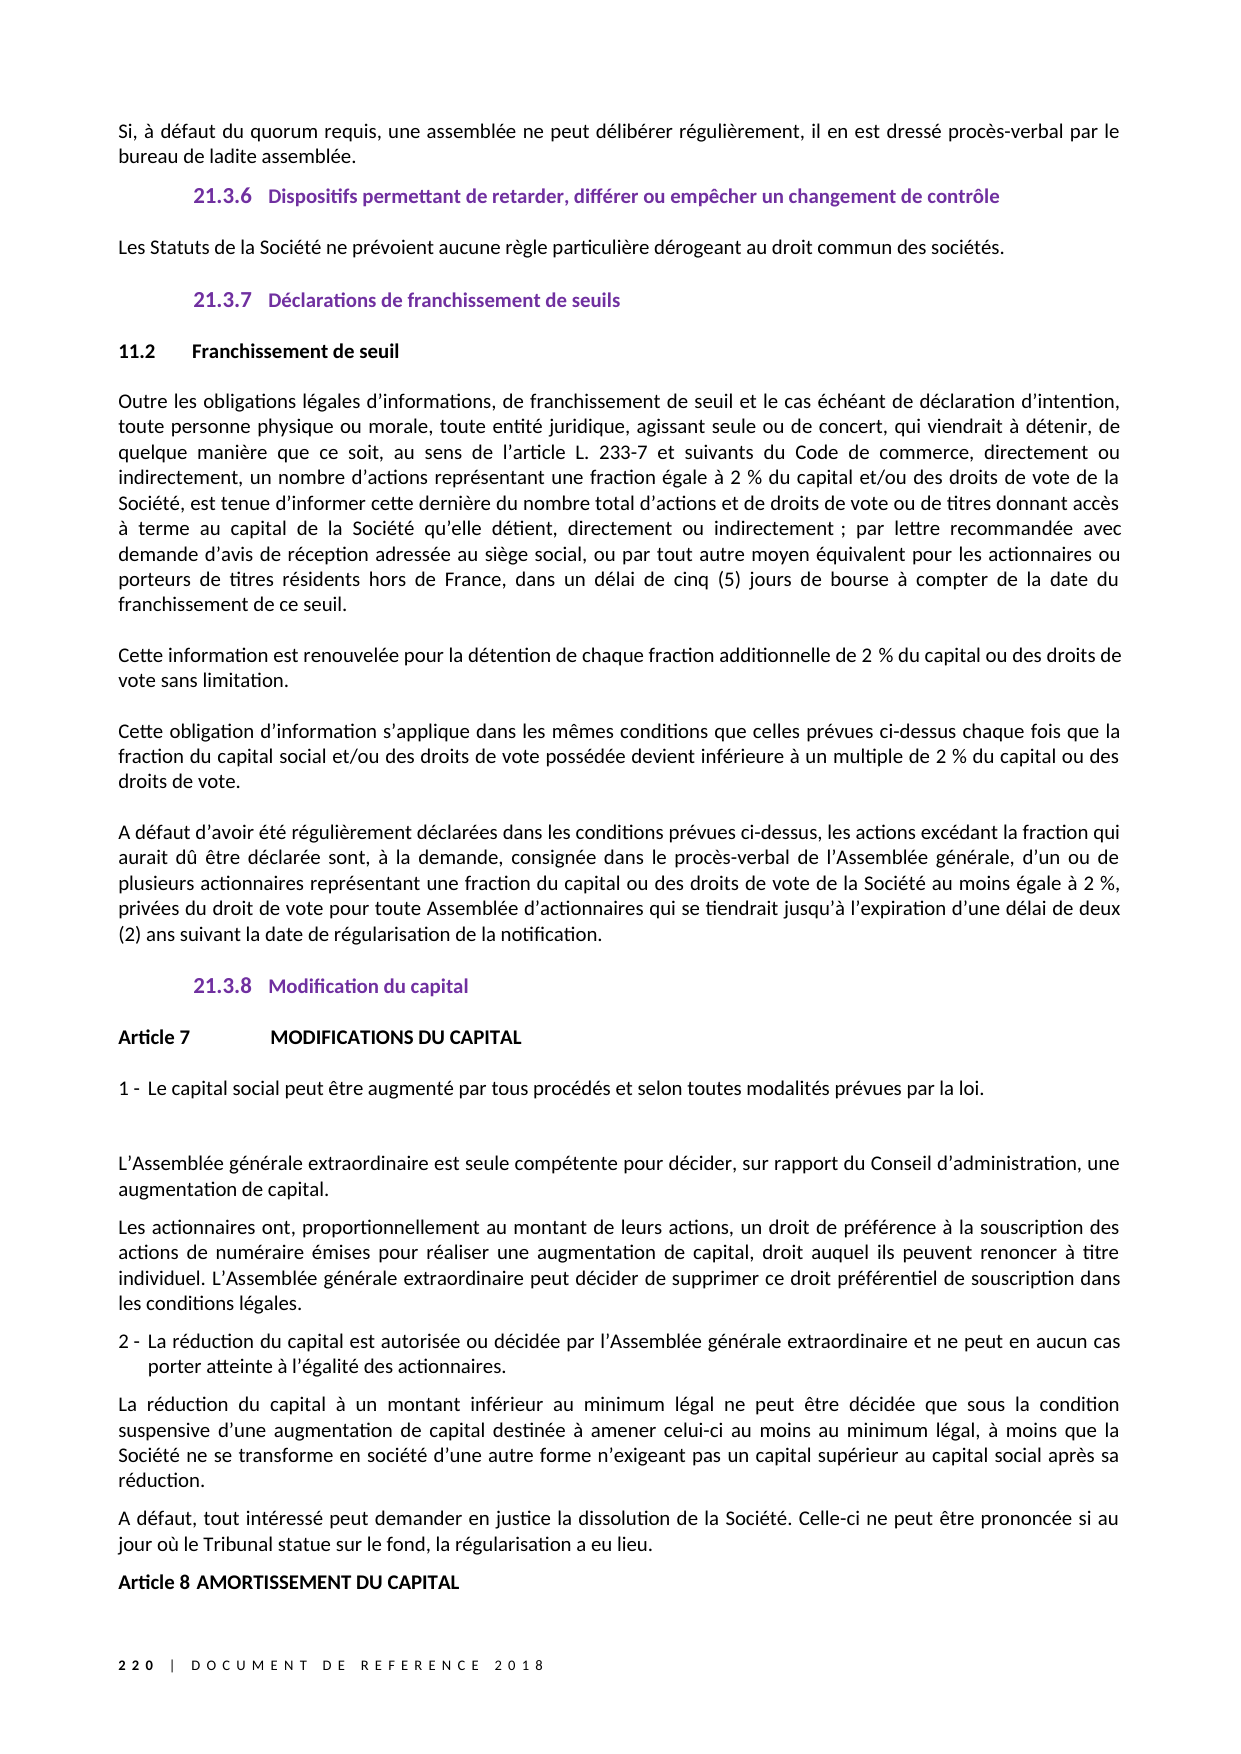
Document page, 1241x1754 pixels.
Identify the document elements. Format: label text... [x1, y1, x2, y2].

list La réduction du capital à un montant inférieur au minimum légal ne peut être décidée que sous la condition suspensive d’une augmentation de capital destinée à amener celui-ci au moins au minimum légal, à moins que la Société ne se transforme en société d’une autre forme n’exigeant pas un capital supérieur au capital social après sa réduction. [118, 1391, 1122, 1493]
list 2 - La réduction du capital est autorisée ou décidée par l’Assemblée générale extraordinaire et ne peut en aucun cas porter atteinte à l’égalité des actionnaires. [118, 1328, 1122, 1379]
text Cette information est renouvelée pour la détention de chaque fraction additionnelle de 2 % du capital ou des droits de vote sans limitation. [118, 642, 1122, 693]
list L’Assemblée générale extraordinaire est seule compétente pour décider, sur rapport du Conseil d’administration, une augmentation de capital. [118, 1151, 1122, 1201]
list A défaut, tout intéressé peut demander en justice la dissolution de la Société. Celle-ci ne peut être prononcée si au jour où le Tribunal statue sur le fond, la régularisation a eu lieu. [118, 1506, 1122, 1556]
list Si, à défaut du quorum requis, une assemblée ne peut délibérer régulièrement, il en est dressé procès-verbal par le bureau de ladite assemblée. [118, 118, 1122, 169]
text Les Statuts de la Société ne prévoient aucune règle particulière dérogeant au droit commun des sociétés. [118, 234, 1122, 260]
list Les actionnaires ont, proportionnellement au montant de leurs actions, un droit de préférence à la souscription des actions de numéraire émises pour réaliser une augmentation de capital, droit auquel ils peuvent renoncer à titre individuel. L’Assemblée générale extraordinaire peut décider de supprimer ce droit préférentiel de souscription dans les conditions légales. [118, 1214, 1122, 1316]
list Article 8 AMORTISSEMENT DU CAPITAL [118, 1569, 1122, 1594]
text Article 7 MODIFICATIONS DU CAPITAL [118, 1024, 1122, 1050]
list Dispositifs permettant de retarder, différer ou empêcher un changement de contrôle [193, 181, 1122, 209]
text 11.2 Franchissement de seuil [118, 338, 1122, 363]
text Outre les obligations légales d’informations, de franchissement de seuil et le cas échéant de déclaration d’intention, toute personne physique ou morale, toute entité juridique, agissant seule ou de concert, qui viendrait à détenir, de quelque manière que ce soit, au sens de l’article L. 233-7 et suivants du Code de commerce, directement ou indirectement, un nombre d’actions représentant une fraction égale à 2 % du capital et/ou des droits de vote de la Société, est tenue d’informer cette dernière du nombre total d’actions et de droits de vote ou de titres donnant accès à terme au capital de la Société qu’elle détient, directement ou indirectement ; par lettre recommandée avec demande d’avis de réception adressée au siège social, ou par tout autre moyen équivalent pour les actionnaires ou porteurs de titres résidents hors de France, dans un délai de cinq (5) jours de bourse à compter de la date du franchissement de ce seuil. [118, 388, 1122, 617]
text Cette obligation d’information s’applique dans les mêmes conditions que celles prévues ci-dessus chaque fois que la fraction du capital social et/ou des droits de vote possédée devient inférieure à un multiple de 2 % du capital ou des droits de vote. [118, 718, 1122, 794]
list Déclarations de franchissement de seuils [193, 285, 1122, 313]
list Modification du capital [193, 971, 1122, 999]
list 1 - Le capital social peut être augmenté par tous procédés et selon toutes modalités prévues par la loi. [118, 1075, 1122, 1100]
text A défaut d’avoir été régulièrement déclarées dans les conditions prévues ci-dessus, les actions excédant la fraction qui aurait dû être déclarée sont, à la demande, consignée dans le procès-verbal de l’Assemblée générale, d’un ou de plusieurs actionnaires représentant une fraction du capital ou des droits de vote de la Société au moins égale à 2 %, privées du droit de vote pour toute Assemblée d’actionnaires qui se tiendrait jusqu’à l’expiration d’une délai de deux (2) ans suivant la date de régularisation de la notification. [118, 819, 1122, 946]
